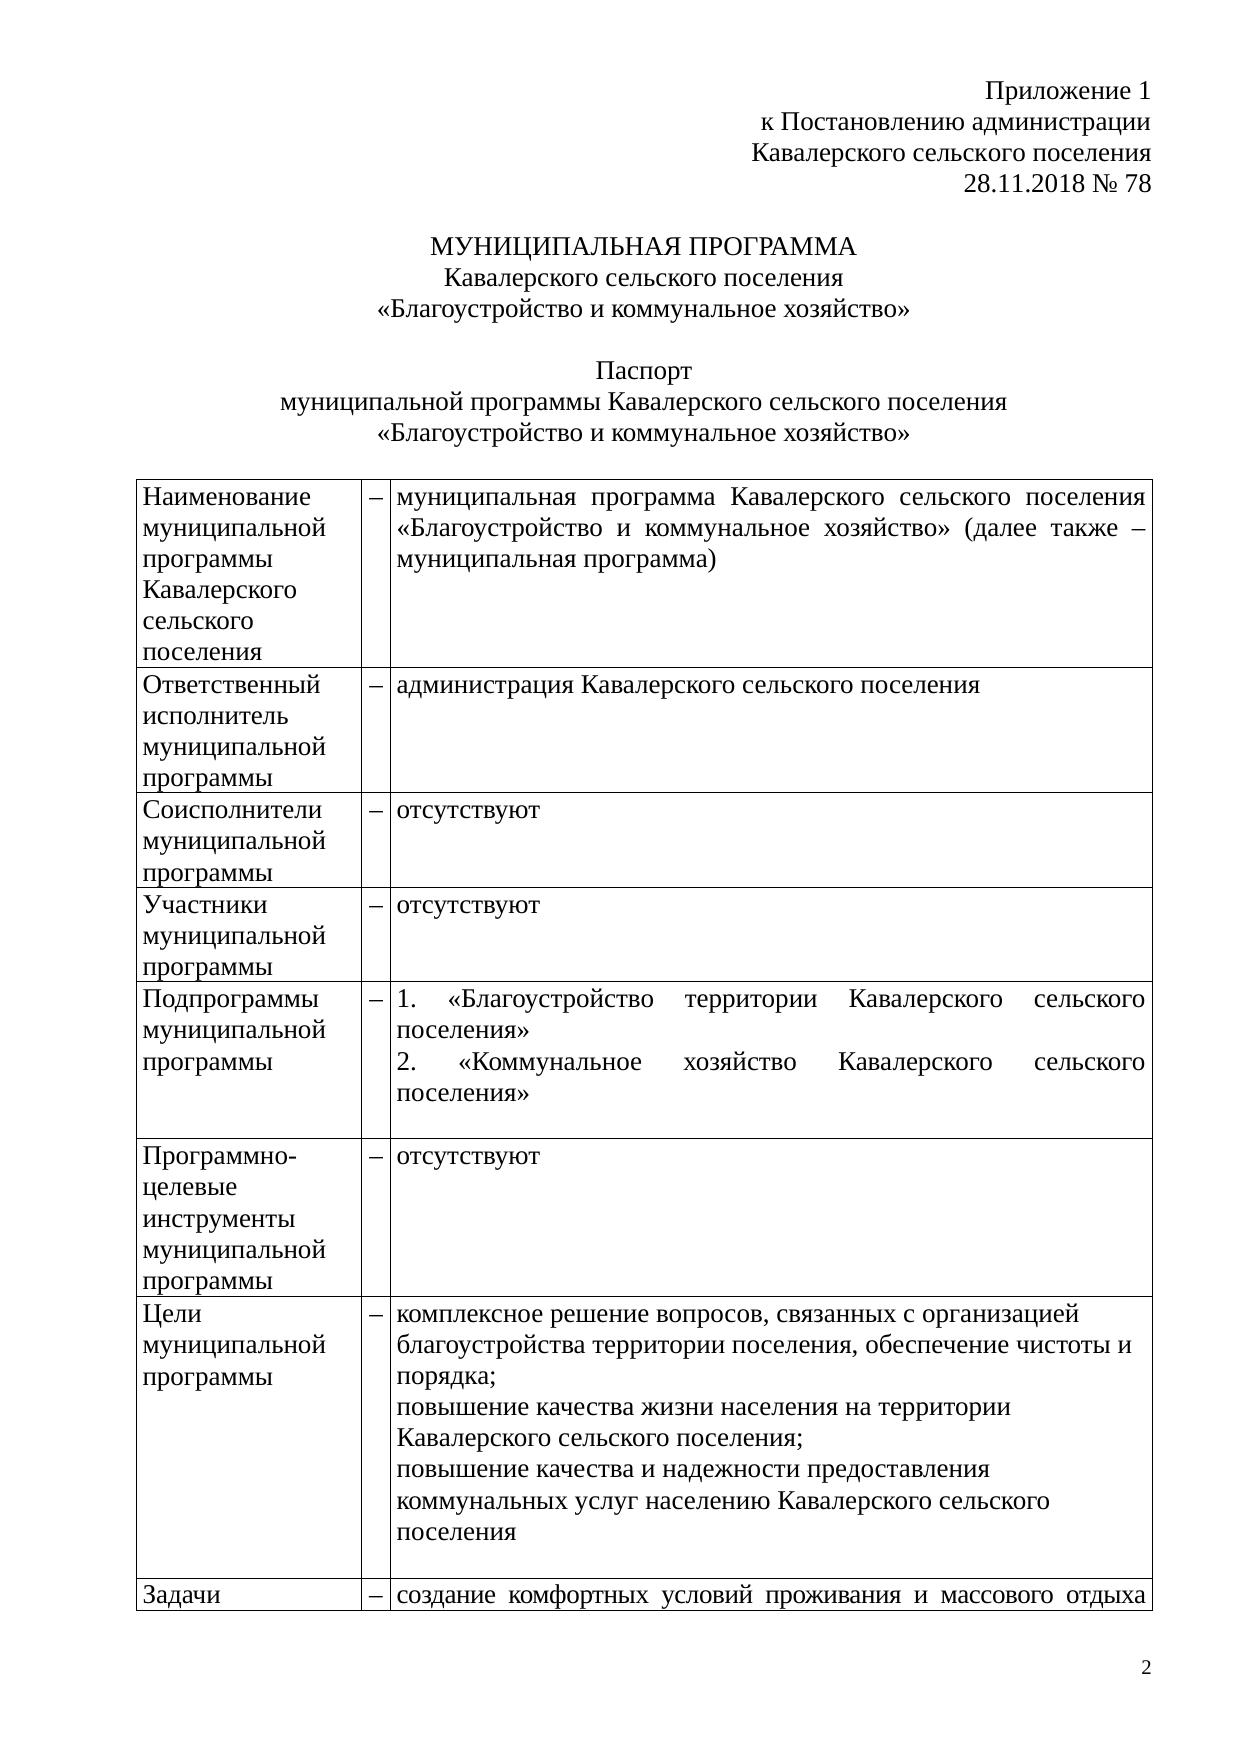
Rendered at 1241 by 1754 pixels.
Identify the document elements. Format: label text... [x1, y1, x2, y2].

table_cell – [362, 1579, 390, 1610]
table_cell администрация Кавалерского сельского поселения [391, 668, 1152, 792]
table_cell отсутствуют [391, 1139, 1152, 1296]
table_cell Ответственный исполнитель муниципальной программы [137, 668, 361, 792]
table_header муниципальная программа Кавалерского сельского поселения «Благоустройство и коммунальное хозяйство» (далее также – муниципальная программа) [391, 480, 1152, 667]
text Кавалерского сельского поселения [136, 136, 1152, 167]
text муниципальной программы Кавалерского сельского поселения [136, 385, 1152, 416]
table_cell – [362, 1139, 390, 1296]
table_cell отсутствуют [391, 793, 1152, 887]
table_cell Соисполнители муниципальной программы [137, 793, 361, 887]
table_cell – [362, 1297, 390, 1577]
table_header – [362, 480, 390, 667]
table_cell – [362, 982, 390, 1138]
text Паспорт [136, 354, 1152, 385]
text МУНИЦИПАЛЬНАЯ ПРОГРАММА [136, 229, 1152, 261]
table_cell – [362, 888, 390, 981]
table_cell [137, 1579, 361, 1610]
text Кавалерского сельского поселения [136, 261, 1152, 292]
table_header Наименование муниципальной программы Кавалерского сельского поселения [137, 480, 361, 667]
table_cell комплексное решение вопросов, связанных с организацией благоустройства территории поселения, обеспечение чистоты и порядка; повышение качества жизни населения на территории Кавалерского сельского поселения; повышение качества и надежности предоставления коммунальных услуг населению Кавалерского сельского поселения [391, 1297, 1152, 1577]
table_cell Программно-целевые инструменты муниципальной программы [137, 1139, 361, 1296]
table_cell – [362, 668, 390, 792]
text Приложение 1 [504, 74, 1152, 105]
text «Благоустройство и коммунальное хозяйство» [136, 416, 1152, 448]
table_cell Цели муниципальной программы [137, 1297, 361, 1577]
table_cell – [362, 793, 390, 887]
text 28.11.2018 № 78 [726, 167, 1152, 198]
text «Благоустройство и коммунальное хозяйство» [136, 292, 1152, 323]
table_cell Участники муниципальной программы [137, 888, 361, 981]
table_cell 1. «Благоустройство территории Кавалерского сельского поселения» 2. «Коммунальное хозяйство Кавалерского сельского поселения» [391, 982, 1152, 1138]
table_cell отсутствуют [391, 888, 1152, 981]
text к Постановлению администрации [504, 105, 1152, 136]
table_cell Подпрограммы муниципальной программы [137, 982, 361, 1138]
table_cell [391, 1579, 1152, 1610]
